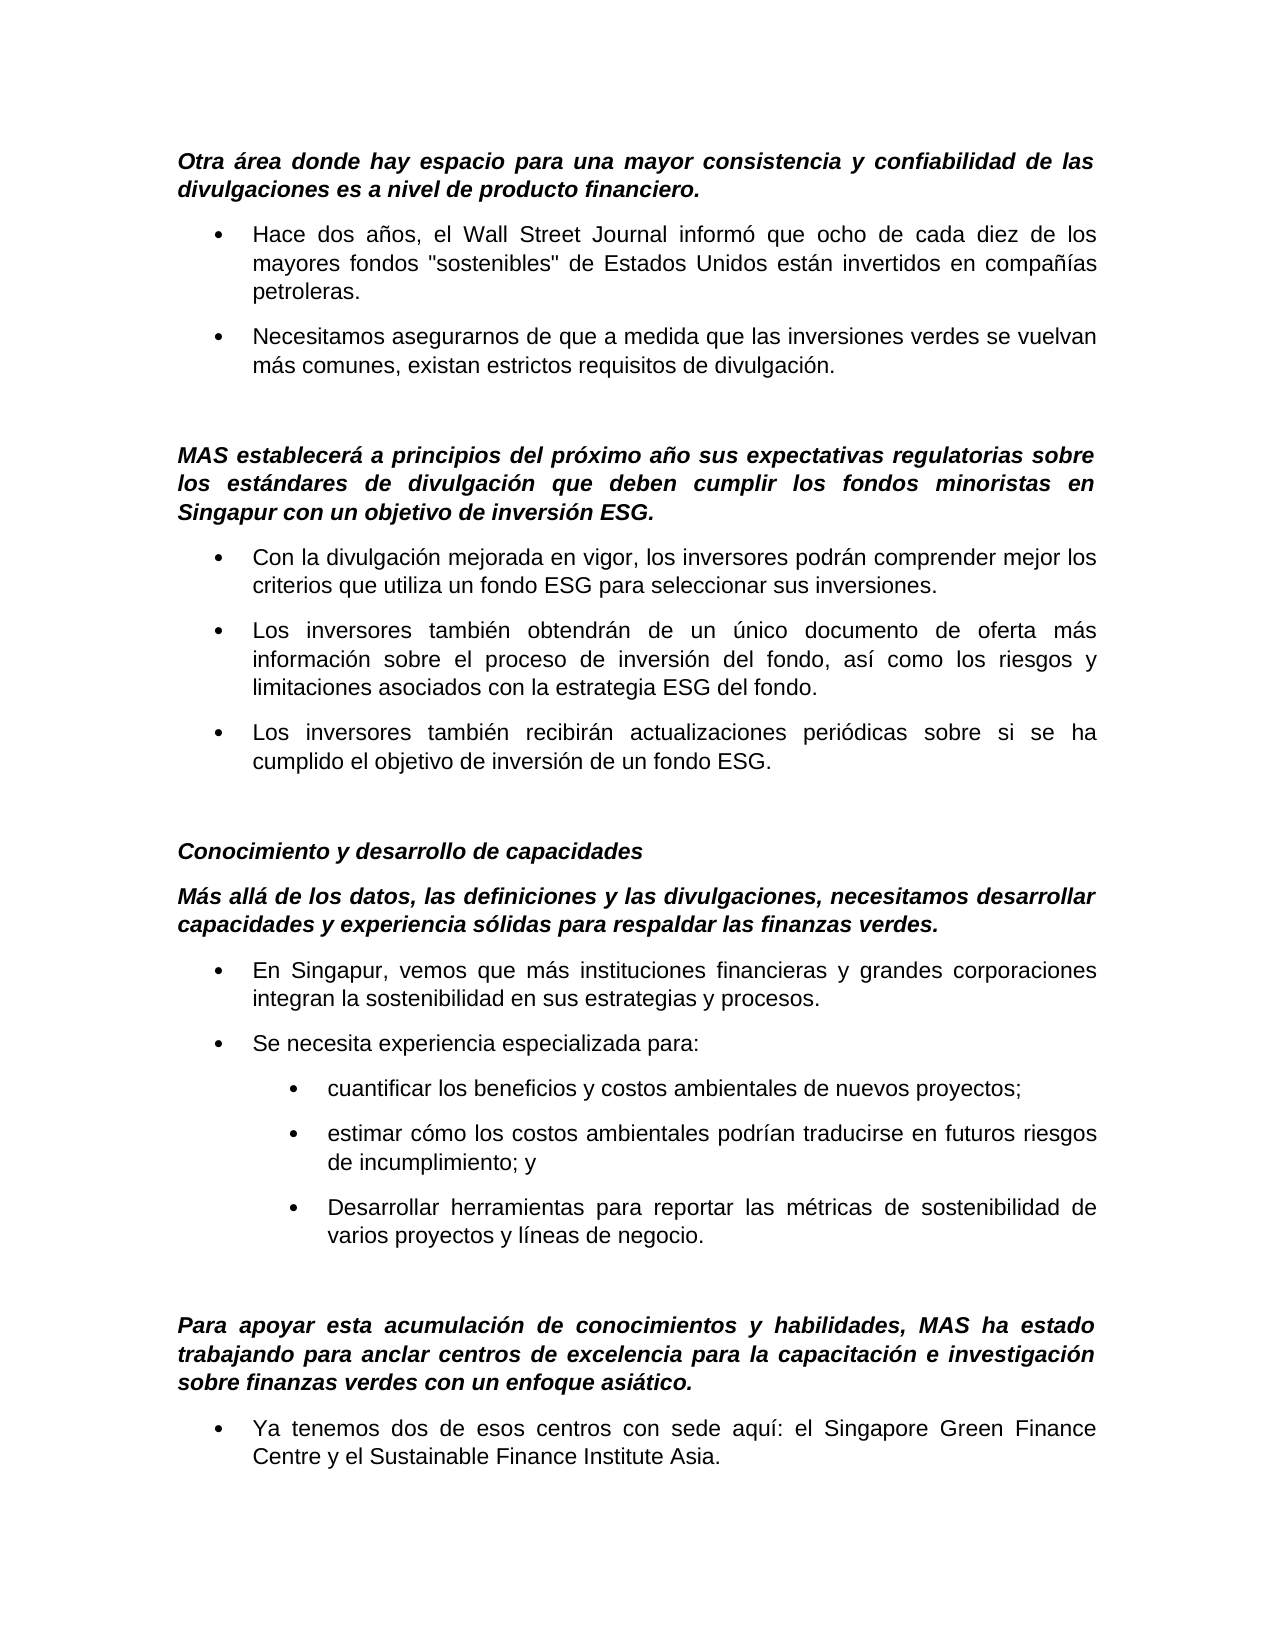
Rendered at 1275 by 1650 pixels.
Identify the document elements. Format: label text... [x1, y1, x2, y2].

list En Singapur, vemos que más instituciones financieras y grandes corporaciones integran la sostenibilidad en sus estrategias y procesos. [215, 957, 1098, 1011]
text Conocimiento y desarrollo de capacidades [177, 838, 1098, 864]
text Otra área donde hay espacio para una mayor consistencia y confiabilidad de las divulgaciones es a nivel de producto financiero. [177, 148, 1098, 202]
text Más allá de los datos, las definiciones y las divulgaciones, necesitamos desarrollar capacidades y experiencia sólidas para respaldar las finanzas verdes. [177, 883, 1098, 938]
list Los inversores también recibirán actualizaciones periódicas sobre si se ha cumplido el objetivo de inversión de un fondo ESG. [215, 719, 1098, 774]
list Se necesita experiencia especializada para: [215, 1030, 1098, 1056]
text Para apoyar esta acumulación de conocimientos y habilidades, MAS ha estado trabajando para anclar centros de excelencia para la capacitación e investigación sobre finanzas verdes con un enfoque asiático. [177, 1312, 1098, 1396]
list cuantificar los beneficios y costos ambientales de nuevos proyectos; [290, 1075, 1098, 1102]
list Hace dos años, el Wall Street Journal informó que ocho de cada diez de los mayores fondos "sostenibles" de Estados Unidos están invertidos en compañías petroleras. [215, 221, 1098, 304]
list Ya tenemos dos de esos centros con sede aquí: el Singapore Green Finance Centre y el Sustainable Finance Institute Asia. [215, 1414, 1098, 1469]
text MAS establecerá a principios del próximo año sus expectativas regulatorias sobre los estándares de divulgación que deben cumplir los fondos minoristas en Singapur con un objetivo de inversión ESG. [177, 442, 1098, 525]
list estimar cómo los costos ambientales podrían traducirse en futuros riesgos de incumplimiento; y [290, 1120, 1098, 1175]
list Necesitamos asegurarnos de que a medida que las inversiones verdes se vuelvan más comunes, existan estrictos requisitos de divulgación. [215, 323, 1098, 378]
list Los inversores también obtendrán de un único documento de oferta más información sobre el proceso de inversión del fondo, así como los riesgos y limitaciones asociados con la estrategia ESG del fondo. [215, 617, 1098, 701]
list Con la divulgación mejorada en vigor, los inversores podrán comprender mejor los criterios que utiliza un fondo ESG para seleccionar sus inversiones. [215, 544, 1098, 598]
list Desarrollar herramientas para reportar las métricas de sostenibilidad de varios proyectos y líneas de negocio. [290, 1194, 1098, 1249]
